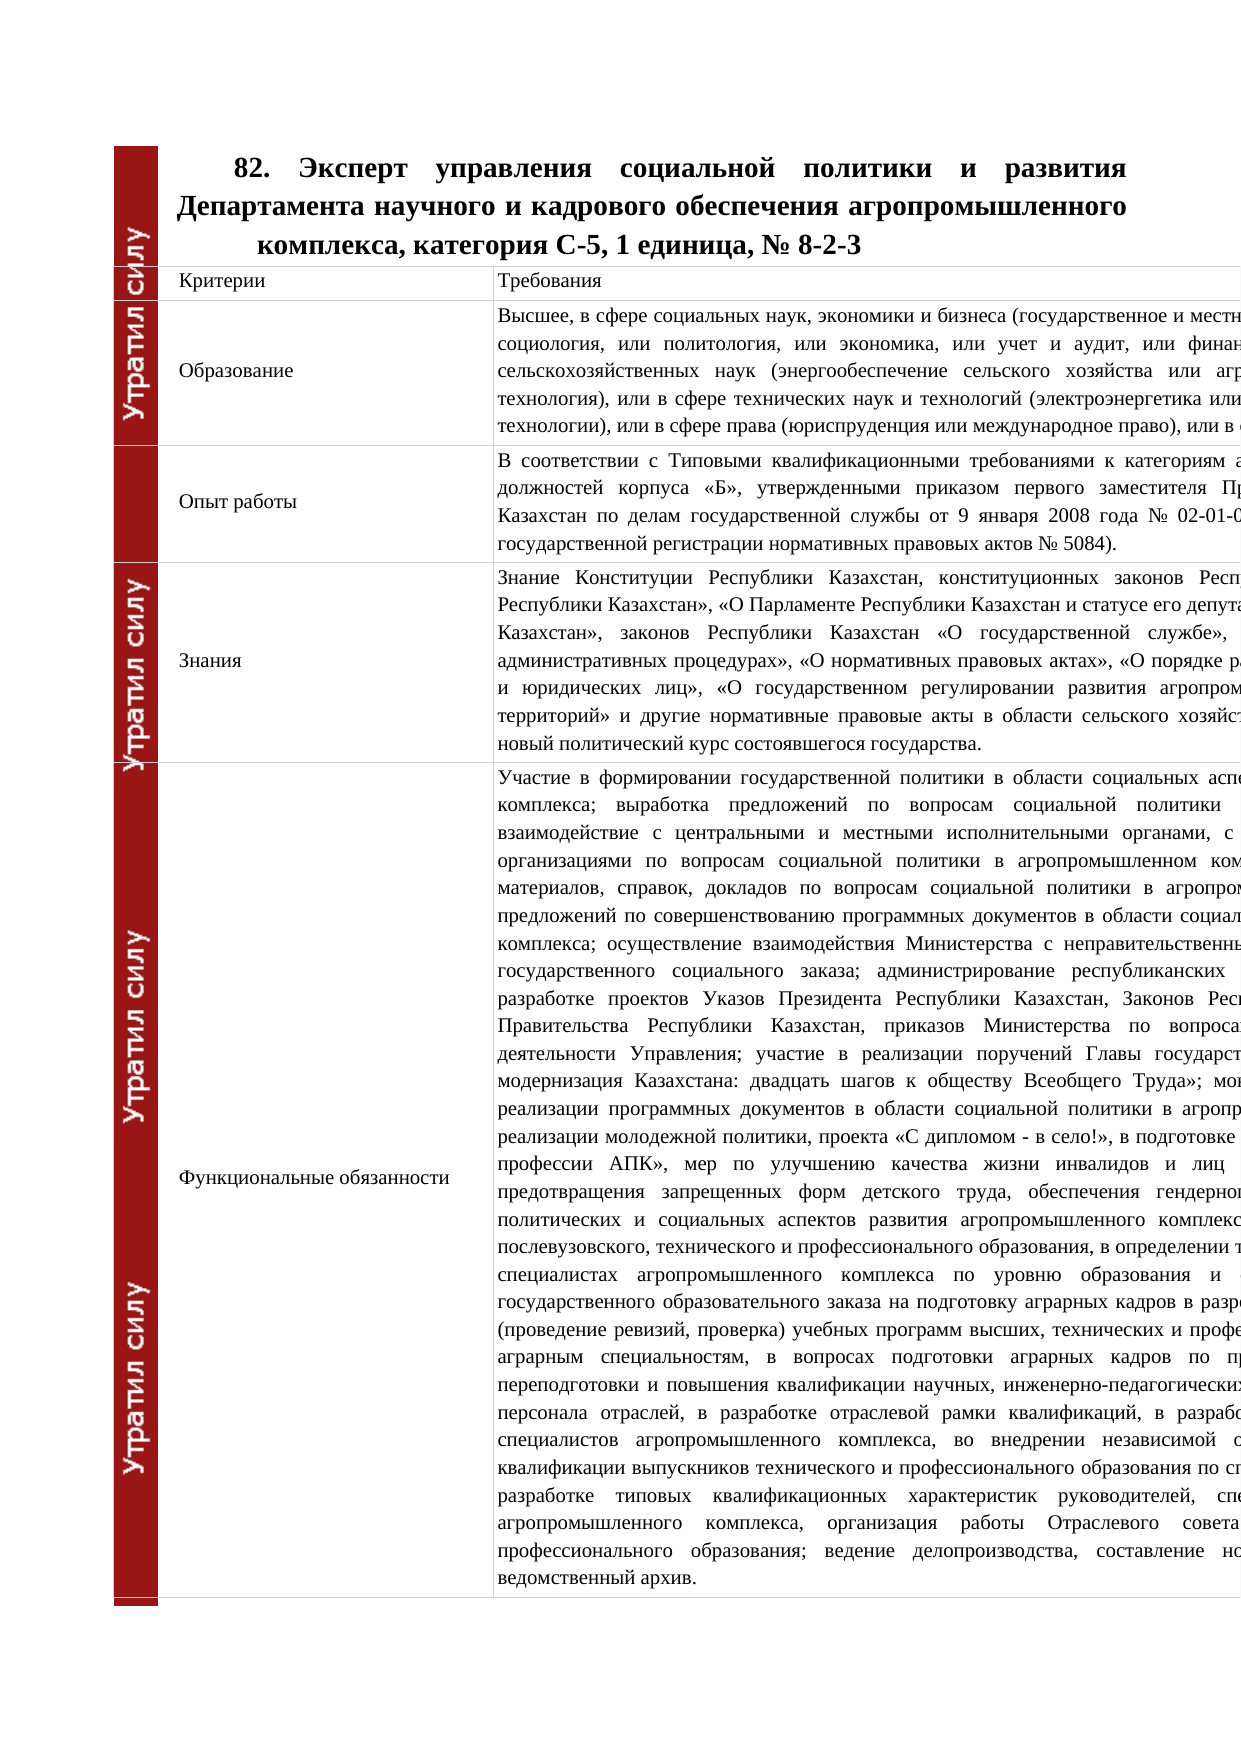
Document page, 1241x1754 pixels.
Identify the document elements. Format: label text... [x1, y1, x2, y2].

table_cell Функциональные обязанности [114, 763, 493, 1597]
table_cell Знания [114, 563, 493, 762]
table_cell Участие в формировании государственной политики в области социальных аспектов развития агропромышленного комплекса; выработка предложений по вопросам социальной политики в агропромышленном комплексе; взаимодействие с центральными и местными исполнительными органами, с неправительственными и другими организациями по вопросам социальной политики в агропромышленном комплексе; подготовка аналитических материалов, справок, докладов по вопросам социальной политики в агропромышленном комплексе; подготовка предложений по совершенствованию программных документов в области социальной политики агропромышленного комплекса; осуществление взаимодействия Министерства с неправительственными организациями; осуществление государственного социального заказа; администрирование республиканских бюджетных программ; участие в разработке проектов Указов Президента Республики Казахстан, Законов Республики Казахстан, постановлений Правительства Республики Казахстан, приказов Министерства по вопросам, относящимся к направлениям деятельности Управления; участие в реализации поручений Главы государства, данных в статье «Социальная модернизация Казахстана: двадцать шагов к обществу Всеобщего Труда»; мониторинг и осуществление анализа реализации программных документов в области социальной политики в агропромышленном комплексе; участие в реализации молодежной политики, проекта «С дипломом - в село!», в подготовке и проведении конкурса «Лучший по профессии АПК», мер по улучшению качества жизни инвалидов и лиц с ограниченными возможностями, предотвращения запрещенных форм детского труда, обеспечения гендерного равенства, иных общественно-политических и социальных аспектов развития агропромышленного комплекса; участие в развитии высшего и послевузовского, технического и профессионального образования, в определении текущей и прогнозной потребности в специалистах агропромышленного комплекса по уровню образования и специальностям, в формировании государственного образовательного заказа на подготовку аграрных кадров в разрезе специальностей, в рассмотрении (проведение ревизий, проверка) учебных программ высших, технических и профессиональных учебных заведений по аграрным специальностям, в вопросах подготовки аграрных кадров по программе «Болашак», в вопросах переподготовки и повышения квалификации научных, инженерно-педагогических кадров и инженерно-технического персонала отраслей, в разработке отраслевой рамки квалификаций, в разработке профессиональных стандартов специалистов агропромышленного комплекса, во внедрении независимой отраслевой системы сертификации квалификации выпускников технического и профессионального образования по специальностям аграрного профиля, в разработке типовых квалификационных характеристик руководителей, специалистов и рабочих в сфере агропромышленного комплекса, организация работы Отраслевого совета по развитию технического и профессионального образования; ведение делопроизводства, составление номенклатуры дел, передача их в ведомственный архив. [494, 763, 1240, 1597]
table_cell Опыт работы [114, 446, 493, 562]
table_cell Знание Конституции Республики Казахстан, конституционных законов Республики Казахстан «О Президенте Республики Казахстан», «О Парламенте Республики Казахстан и статусе его депутатов», «О Правительстве Республики Казахстан», законов Республики Казахстан «О государственной службе», «О борьбе с коррупцией», «Об административных процедурах», «О нормативных правовых актах», «О порядке рассмотрения обращений физических и юридических лиц», «О государственном регулировании развития агропромышленного комплекса и сельских территорий» и другие нормативные правовые акты в области сельского хозяйства, Стратегии «Казахстан – 2050»: новый политический курс состоявшегося государства. [494, 563, 1240, 762]
picture [114, 1598, 158, 1606]
text 82. Эксперт управления социальной политики и развития Департамента научного и кадрового обеспечения агропромышленного комплекса, категория С-5, 1 единица, № 8-2-3 [112, 150, 1128, 261]
picture [114, 261, 158, 266]
picture [114, 146, 158, 150]
table_cell Образование [114, 301, 493, 445]
table_header Критерии [114, 267, 493, 300]
table_cell Высшее, в сфере социальных наук, экономики и бизнеса (государственное и местное управление или менеджмент, или социология, или политология, или экономика, или учет и аудит, или финансы, или маркетинг), или в сфере сельскохозяйственных наук (энергообеспечение сельского хозяйства или агрономия, или аграрная техника и технология), или в сфере технических наук и технологий (электроэнергетика или транспорт, транспортная техника и технологии), или в сфере права (юриспруденция или международное право), или в сфере ветеринарии. [494, 301, 1240, 445]
table_cell В соответствии с Типовыми квалификационными требованиями к категориям административных государственных должностей корпуса «Б», утвержденными приказом первого заместителя Председателя Агентства Республики Казахстан по делам государственной службы от 9 января 2008 года № 02-01-02/5 (зарегистрированный в Реестре государственной регистрации нормативных правовых актов № 5084). [494, 446, 1240, 562]
table_header Требования [494, 267, 1240, 300]
